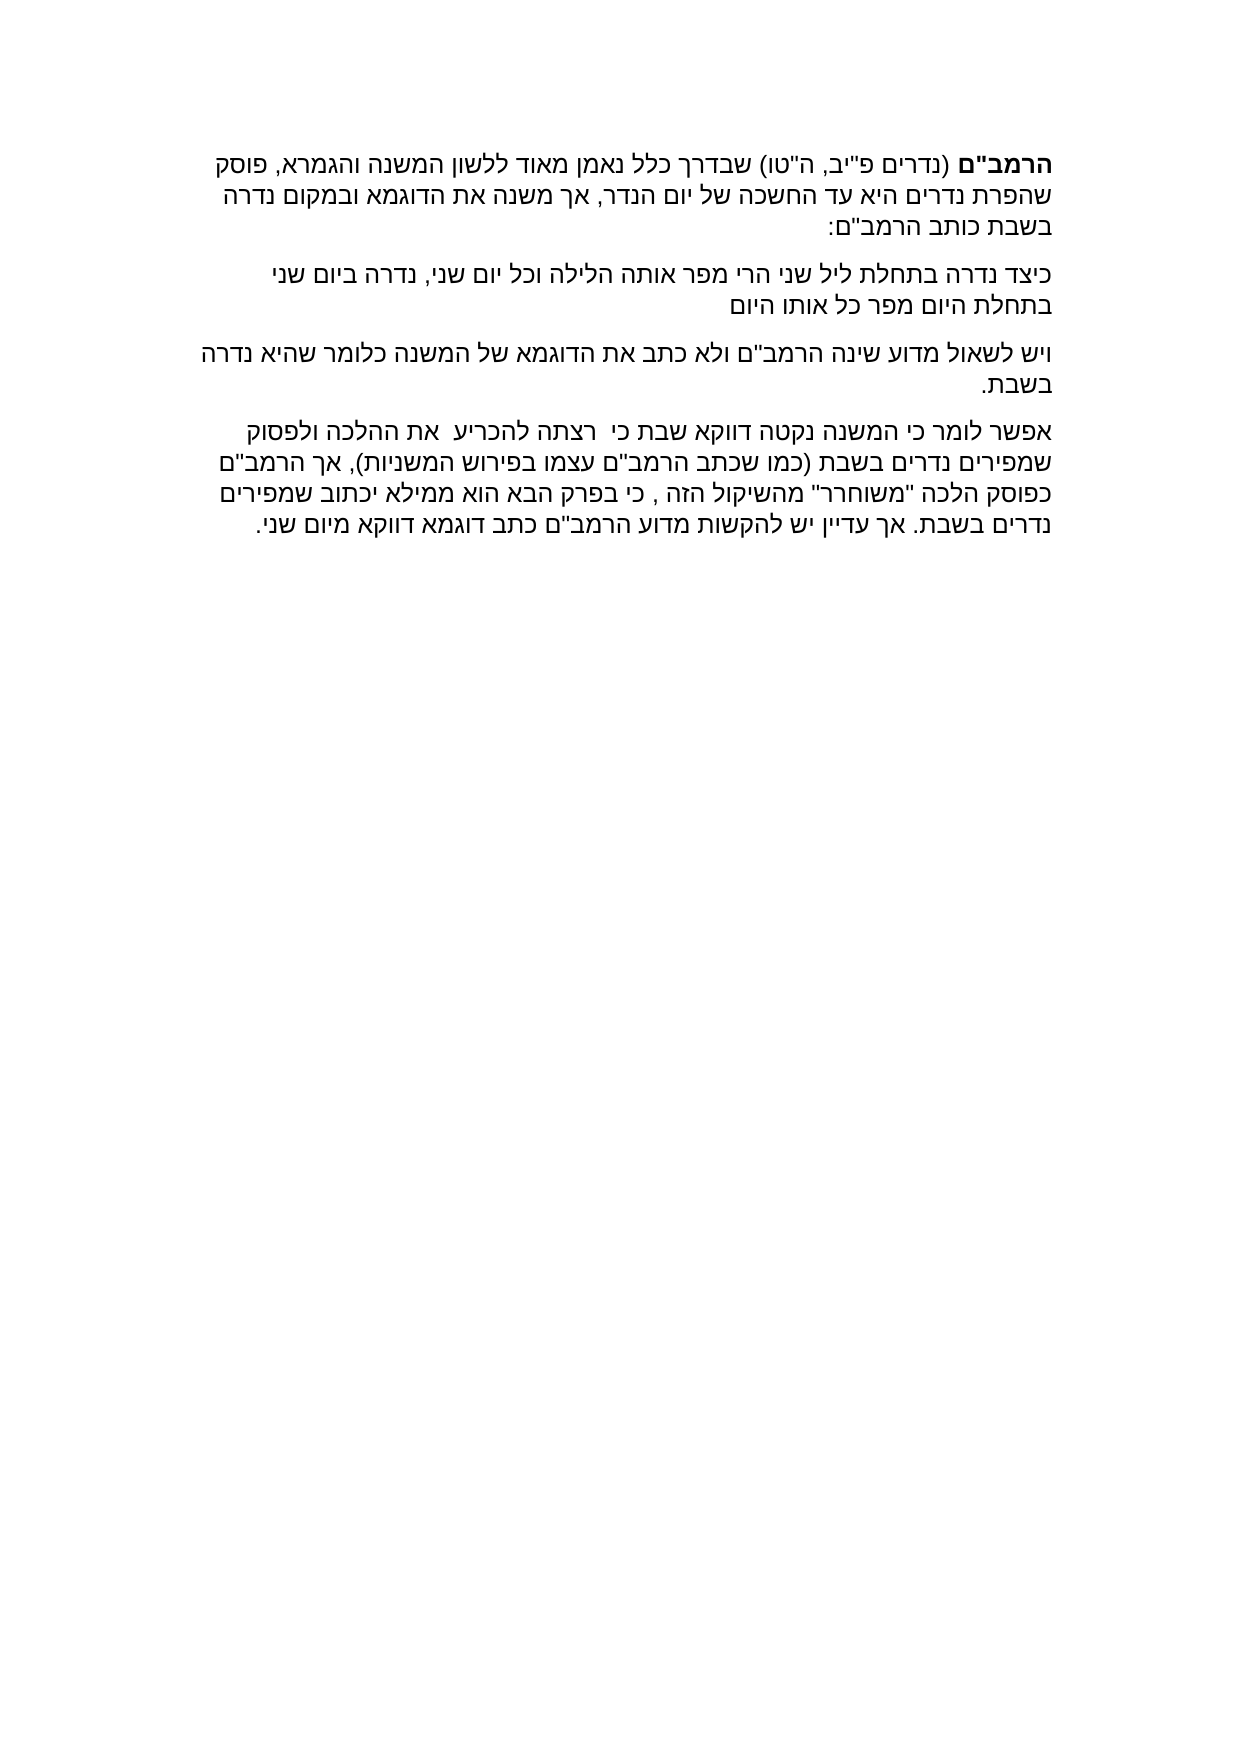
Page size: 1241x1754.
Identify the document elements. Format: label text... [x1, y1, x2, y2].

text ויש לשאול מדוע שינה הרמב"ם ולא כתב את הדוגמא של המשנה כלומר שהיא נדרה בשבת. [187, 338, 1053, 398]
text כיצד נדרה בתחלת ליל שני הרי מפר אותה הלילה וכל יום שני, נדרה ביום שני בתחלת היום מפר כל אותו היום [187, 260, 1053, 319]
text אפשר לומר כי המשנה נקטה דווקא שבת כי רצתה להכריע את ההלכה ולפסוק שמפירים נדרים בשבת (כמו שכתב הרמב"ם עצמו בפירוש המשניות), אך הרמב"ם כפוסק הלכה "משוחרר" מהשיקול הזה , כי בפרק הבא הוא ממילא יכתוב שמפירים נדרים בשבת. אך עדיין יש להקשות מדוע הרמב"ם כתב דוגמא דווקא מיום שני. [187, 417, 1053, 539]
text הרמב"ם (נדרים פ"יב, ה"טו) שבדרך כלל נאמן מאוד ללשון המשנה והגמרא, פוסק שהפרת נדרים היא עד החשכה של יום הנדר, אך משנה את הדוגמא ובמקום נדרה בשבת כותב הרמב"ם: [187, 150, 1053, 241]
